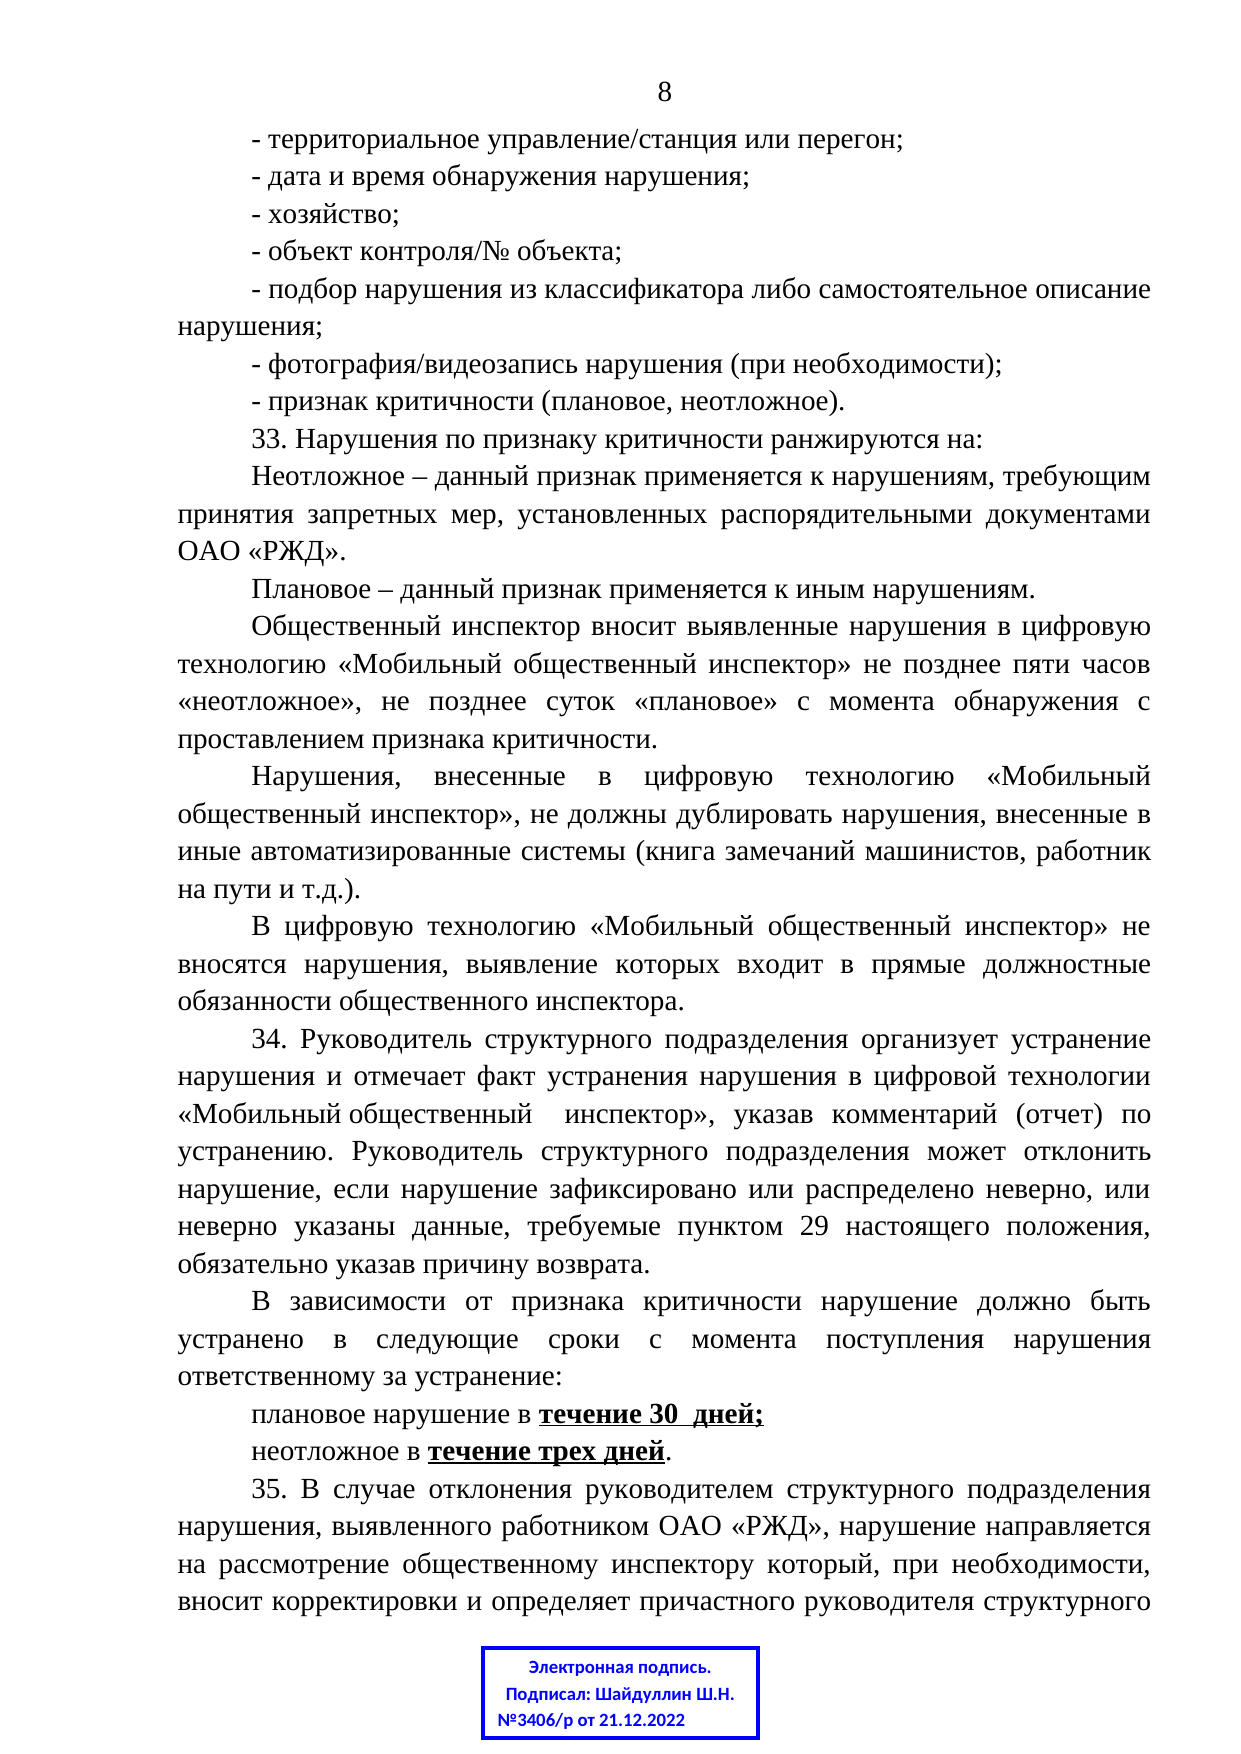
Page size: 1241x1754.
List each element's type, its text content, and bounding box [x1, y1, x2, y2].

text 34. Руководитель структурного подразделения организует устранение нарушения и отмечает факт устранения нарушения в цифровой технологии «Мобильный общественный инспектор», указав комментарий (отчет) по устранению. Руководитель структурного подразделения может отклонить нарушение, если нарушение зафиксировано или распределено неверно, или неверно указаны данные, требуемые пунктом 29 настоящего положения, обязательно указав причину возврата. [177, 1018, 1152, 1281]
text В цифровую технологию «Мобильный общественный инспектор» не вносятся нарушения, выявление которых входит в прямые должностные обязанности общественного инспектора. [177, 906, 1152, 1018]
text Нарушения, внесенные в цифровую технологию «Мобильный общественный инспектор», не должны дублировать нарушения, внесенные в иные автоматизированные системы (книга замечаний машинистов, работник на пути и т.д.). [177, 756, 1152, 906]
text - территориальное управление/станция или перегон; [177, 118, 1152, 156]
text неотложное в течение трех дней. [177, 1431, 1152, 1468]
text - объект контроля/№ объекта; [177, 231, 1152, 268]
text - подбор нарушения из классификатора либо самостоятельное описание нарушения; [177, 268, 1152, 343]
text - фотография/видеозапись нарушения (при необходимости); [177, 343, 1152, 381]
text Общественный инспектор вносит выявленные нарушения в цифровую технологию «Мобильный общественный инспектор» не позднее пяти часов «неотложное», не позднее суток «плановое» с момента обнаружения с проставлением признака критичности. [177, 606, 1152, 756]
text - дата и время обнаружения нарушения; [177, 156, 1152, 193]
text Плановое – данный признак применяется к иным нарушениям. [177, 568, 1152, 606]
text - хозяйство; [177, 193, 1152, 231]
text 33. Нарушения по признаку критичности ранжируются на: [177, 418, 1152, 456]
text Неотложное – данный признак применяется к нарушениям, требующим принятия запретных мер, установленных распорядительными документами ОАО «РЖД». [177, 456, 1152, 568]
text плановое нарушение в течение 30 дней; [177, 1393, 1152, 1431]
text В зависимости от признака критичности нарушение должно быть устранено в следующие сроки с момента поступления нарушения ответственному за устранение: [177, 1281, 1152, 1393]
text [177, 1468, 1152, 1618]
text - признак критичности (плановое, неотложное). [177, 381, 1152, 418]
